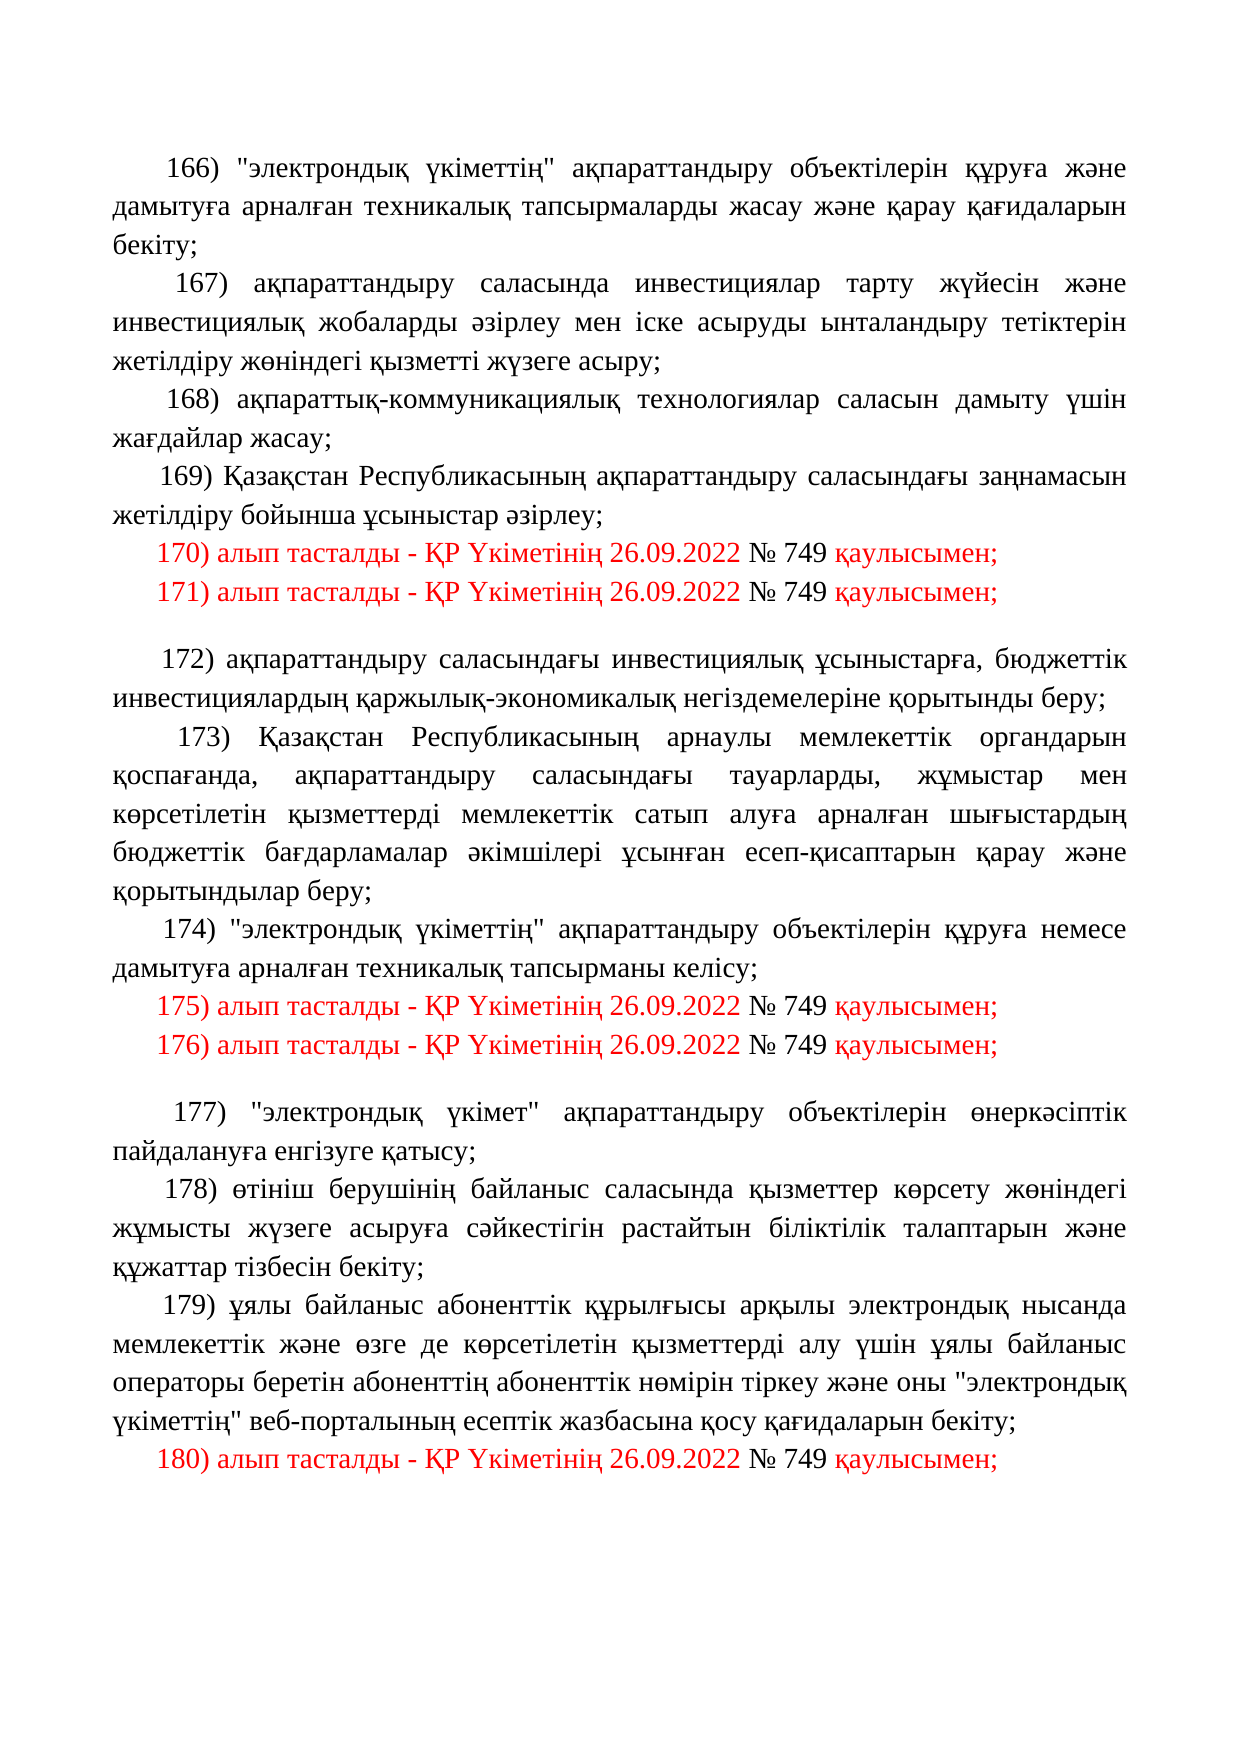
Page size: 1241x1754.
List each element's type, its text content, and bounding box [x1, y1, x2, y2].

text 180) алып тасталды - ҚР Үкіметінің 26.09.2022 № 749 қаулысымен; [112, 1441, 1128, 1505]
text 174) "электрондық үкіметтің" ақпараттандыру объектілерін құруға немесе дамытуға арналған техникалық тапсырманы келісу; [112, 911, 1128, 983]
text 178) өтініш берушінің байланыс саласында қызметтер көрсету жөніндегі жұмысты жүзеге асыруға сәйкестігін растайтын біліктілік талаптарын және құжаттар тізбесін бекіту; [112, 1172, 1128, 1282]
text 172) ақпараттандыру саласындағы инвестициялық ұсыныстарға, бюджеттік инвестициялардың қаржылық-экономикалық негіздемелеріне қорытынды беру; [112, 642, 1128, 714]
text 167) ақпараттандыру саласында инвестициялар тарту жүйесін және инвестициялық жобаларды әзірлеу мен іске асыруды ынталандыру тетіктерін жетілдіру жөніндегі қызметті жүзеге асыру; [112, 266, 1128, 376]
text 169) Қазақстан Республикасының ақпараттандыру саласындағы заңнамасын жетiлдiру бойынша ұсыныстар әзірлеу; [112, 458, 1128, 530]
text 179) ұялы байланыс абоненттік құрылғысы арқылы электрондық нысанда мемлекеттік және өзге де көрсетілетін қызметтерді алу үшін ұялы байланыс операторы беретін абоненттің абоненттік нөмірін тіркеу және оны "электрондық үкіметтің" веб-порталының есептік жазбасына қосу қағидаларын бекіту; [112, 1287, 1128, 1436]
text 173) Қазақстан Республикасының арнаулы мемлекеттік органдарын қоспағанда, ақпараттандыру саласындағы тауарларды, жұмыстар мен көрсетілетін қызметтерді мемлекеттік сатып алуға арналған шығыстардың бюджеттік бағдарламалар әкімшілері ұсынған есеп-қисаптарын қарау және қорытындылар беру; [112, 719, 1128, 906]
text 175) алып тасталды - ҚР Үкіметінің 26.09.2022 № 749 қаулысымен; 176) алып тасталды - ҚР Үкіметінің 26.09.2022 № 749 қаулысымен; [112, 988, 1128, 1091]
text 170) алып тасталды - ҚР Үкіметінің 26.09.2022 № 749 қаулысымен; 171) алып тасталды - ҚР Үкіметінің 26.09.2022 № 749 қаулысымен; [112, 535, 1128, 638]
text 166) "электрондық үкіметтің" ақпараттандыру объектілерін құруға және дамытуға арналған техникалық тапсырмаларды жасау және қарау қағидаларын бекіту; [112, 150, 1128, 261]
text 168) ақпараттық-коммуникациялық технологиялар саласын дамыту үшін жағдайлар жасау; [112, 381, 1128, 453]
text 177) "электрондық үкімет" ақпараттандыру объектілерін өнеркәсіптік пайдалануға енгізуге қатысу; [112, 1094, 1128, 1167]
